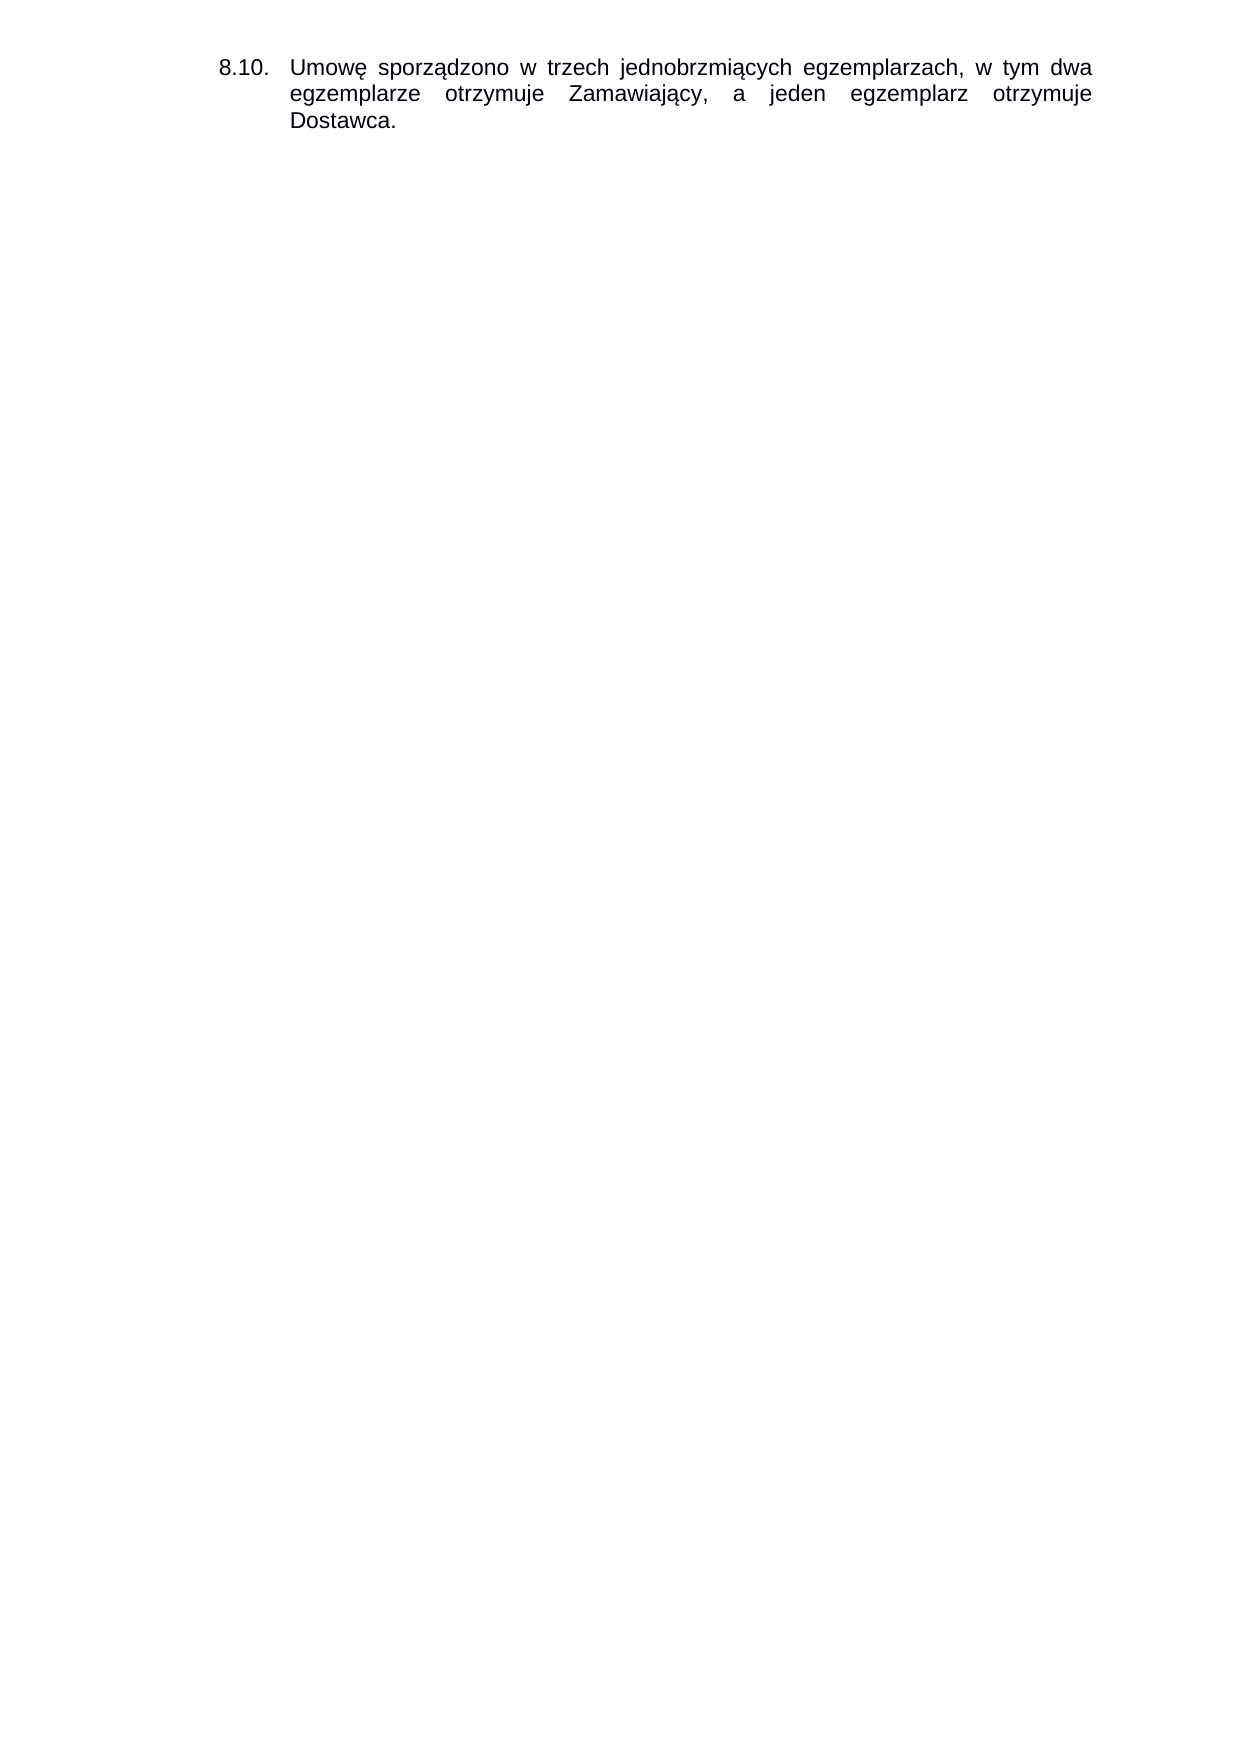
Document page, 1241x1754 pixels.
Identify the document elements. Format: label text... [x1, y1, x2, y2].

list Umowę sporządzono w trzech jednobrzmiących egzemplarzach, w tym dwa egzemplarze otrzymuje Zamawiający, a jeden egzemplarz otrzymuje Dostawca. [218, 54, 1092, 133]
